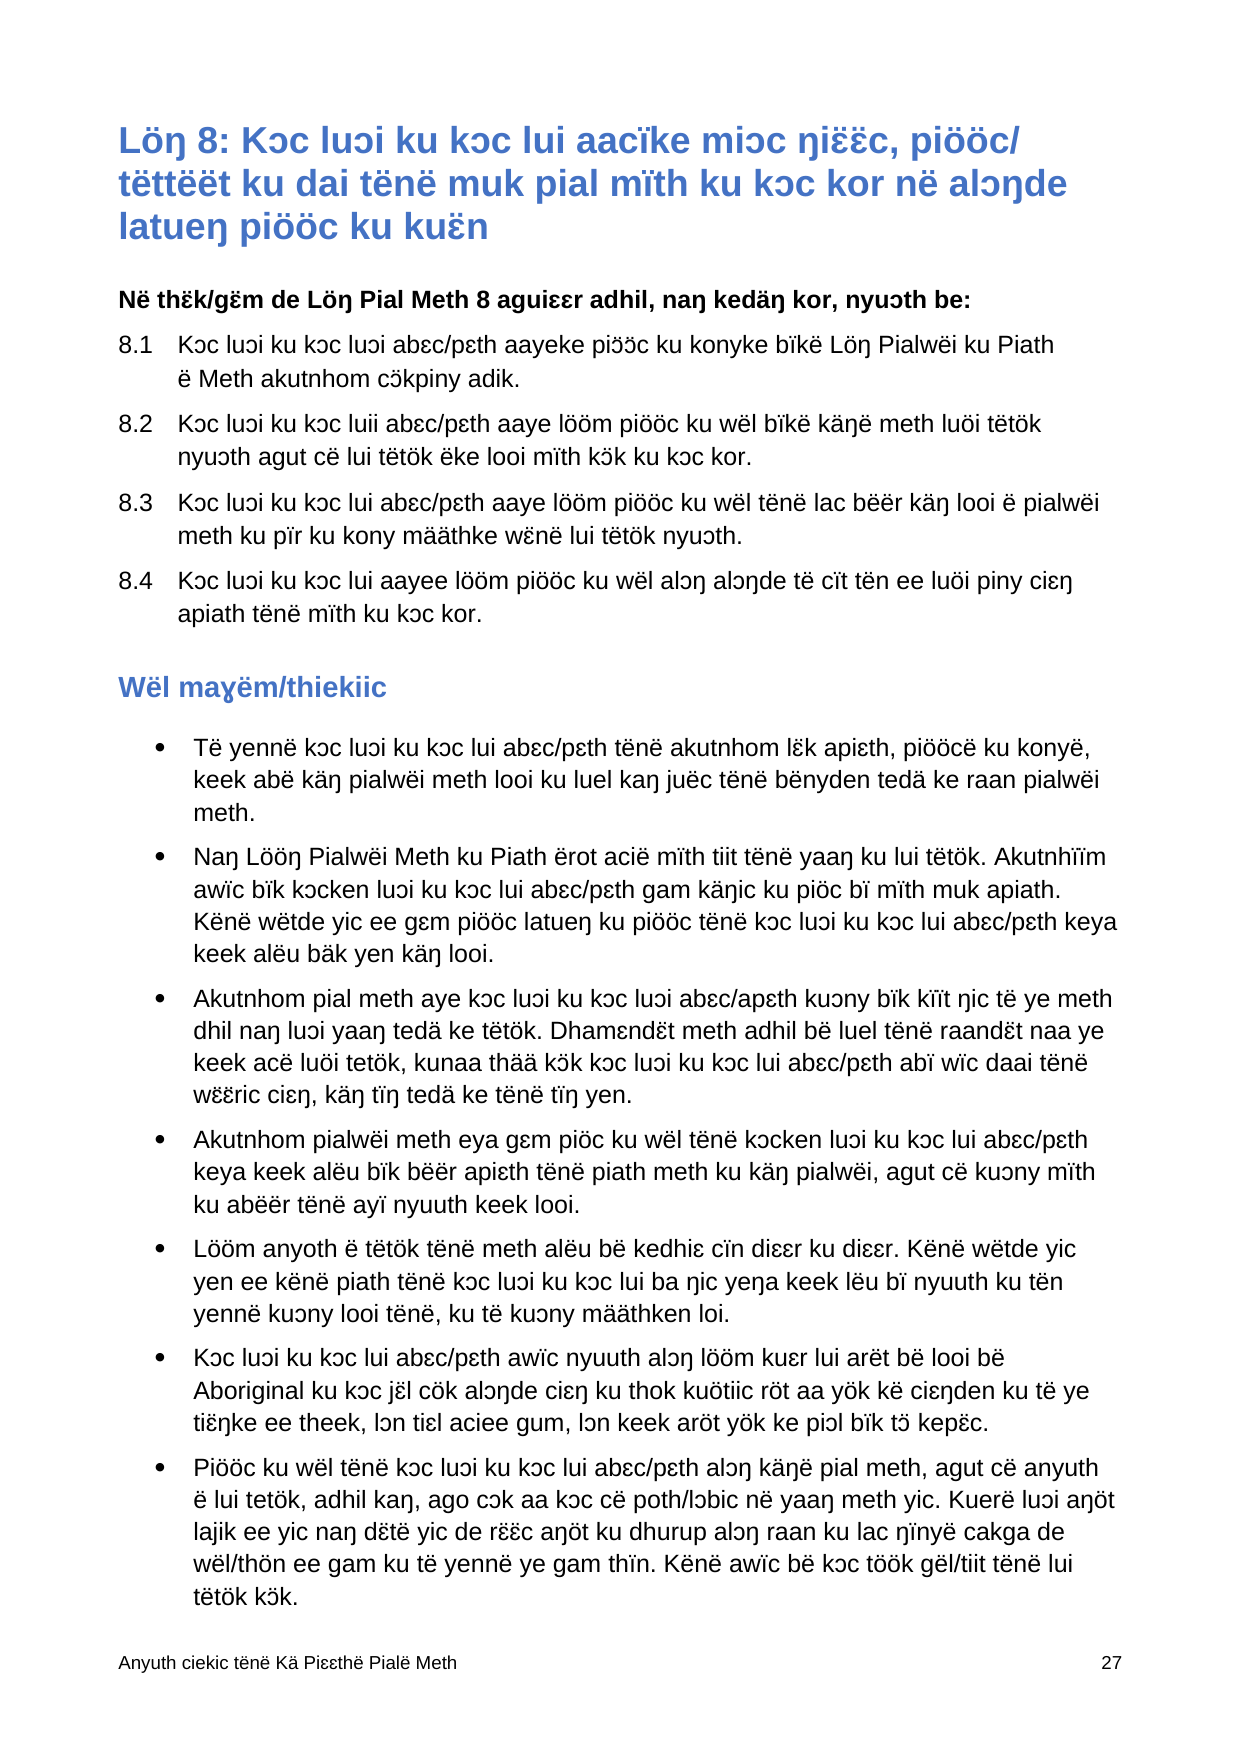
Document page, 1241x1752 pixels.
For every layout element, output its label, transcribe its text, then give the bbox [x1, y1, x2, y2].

list 8.1 Kɔc luɔi ku kɔc luɔi abɛc/pɛth aayeke piɔ̈ɔ̈c ku konyke bïkë Löŋ Pialwëi ku Piath ë Meth akutnhom cɔ̈kpiny adik. [118, 331, 1122, 392]
list 8.3 Kɔc luɔi ku kɔc lui abɛc/pɛth aaye lööm piööc ku wël tënë lac bëër käŋ looi ë pialwëi meth ku pïr ku kony määthke wɛ̈në lui tëtök nyuɔth. [118, 488, 1122, 549]
text Të yennë kɔc luɔi ku kɔc lui abɛc/pɛth tënë akutnhom lɛ̈k apiɛth, piööcë ku konyë, keek abë käŋ pialwëi meth looi ku luel kaŋ juëc tënë bënyden tedä ke raan pialwëi meth. [156, 733, 1122, 826]
text Akutnhom pialwëi meth eya gɛm piöc ku wël tënë kɔcken luɔi ku kɔc lui abɛc/pɛth keya keek alëu bïk bëër apiɛth tënë piath meth ku käŋ pialwëi, agut cë kuɔny mïth ku abëër tënë ayï nyuuth keek looi. [156, 1125, 1122, 1218]
text Akutnhom pial meth aye kɔc luɔi ku kɔc luɔi abɛc/apɛth kuɔny bïk kïït ŋic të ye meth dhil naŋ luɔi yaaŋ tedä ke tëtök. Dhamɛndɛ̈t meth adhil bë luel tënë raandɛ̈t naa ye keek acë luöi tetök, kunaa thää kɔ̈k kɔc luɔi ku kɔc lui abɛc/pɛth abï wïc daai tënë wɛ̈ɛ̈ric ciɛŋ, käŋ tïŋ tedä ke tënë tïŋ yen. [156, 984, 1122, 1109]
text Naŋ Lööŋ Pialwëi Meth ku Piath ërot acië mïth tiit tënë yaaŋ ku lui tëtök. Akutnhïïm awïc bïk kɔcken luɔi ku kɔc lui abɛc/pɛth gam käŋic ku piöc bï mïth muk apiath. Kënë wëtde yic ee gɛm piööc latueŋ ku piööc tënë kɔc luɔi ku kɔc lui abɛc/pɛth keya keek alëu bäk yen käŋ looi. [156, 842, 1122, 968]
subtitle Wël maɣëm/thiekiic [118, 670, 1122, 703]
subtitle Löŋ 8: Kɔc luɔi ku kɔc lui aacïke miɔc ŋiɛ̈ɛ̈c, piööc/ tëttëët ku dai tënë muk pial mïth ku kɔc kor në alɔŋde latueŋ piööc ku kuɛ̈n [118, 118, 1122, 247]
text Lööm anyoth ë tëtök tënë meth alëu bë kedhiɛ cïn diɛɛr ku diɛɛr. Kënë wëtde yic yen ee kënë piath tënë kɔc luɔi ku kɔc lui ba ŋic yeŋa keek lëu bï nyuuth ku tën yennë kuɔny looi tënë, ku të kuɔny määthken loi. [156, 1234, 1122, 1327]
text Në thɛ̈k/gɛ̈m de Löŋ Pial Meth 8 aguiɛɛr adhil, naŋ kedäŋ kor, nyuɔth be: [118, 285, 1122, 314]
text Piööc ku wël tënë kɔc luɔi ku kɔc lui abɛc/pɛth alɔŋ käŋë pial meth, agut cë anyuth ë lui tetök, adhil kaŋ, ago cɔk aa kɔc cë poth/lɔbic në yaaŋ meth yic. Kuerë luɔi aŋöt lajik ee yic naŋ dɛ̈të yic de rɛ̈ɛ̈c aŋöt ku dhurup alɔŋ raan ku lac ŋïnyë cakga de wël/thön ee gam ku të yennë ye gam thïn. Kënë awïc bë kɔc töök gël/tiit tënë lui tëtök kɔ̈k. [156, 1453, 1122, 1610]
list 8.4 Kɔc luɔi ku kɔc lui aayee lööm piööc ku wël alɔŋ alɔŋde të cït tën ee luöi piny ciɛŋ apiath tënë mïth ku kɔc kor. [118, 566, 1122, 628]
list 8.2 Kɔc luɔi ku kɔc luii abɛc/pɛth aaye lööm piööc ku wël bïkë käŋë meth luöi tëtök nyuɔth agut cë lui tëtök ëke looi mïth kɔ̈k ku kɔc kor. [118, 409, 1122, 471]
text Kɔc luɔi ku kɔc lui abɛc/pɛth awïc nyuuth alɔŋ lööm kuɛr lui arët bë looi bë Aboriginal ku kɔc jɛ̈l cök alɔŋde ciɛŋ ku thok kuötiic röt aa yök kë ciɛŋden ku të ye tiɛ̈ŋke ee theek, lɔn tiɛl aciee gum, lɔn keek aröt yök ke piɔl bïk tɔ̈ kepɛ̈c. [156, 1343, 1122, 1437]
